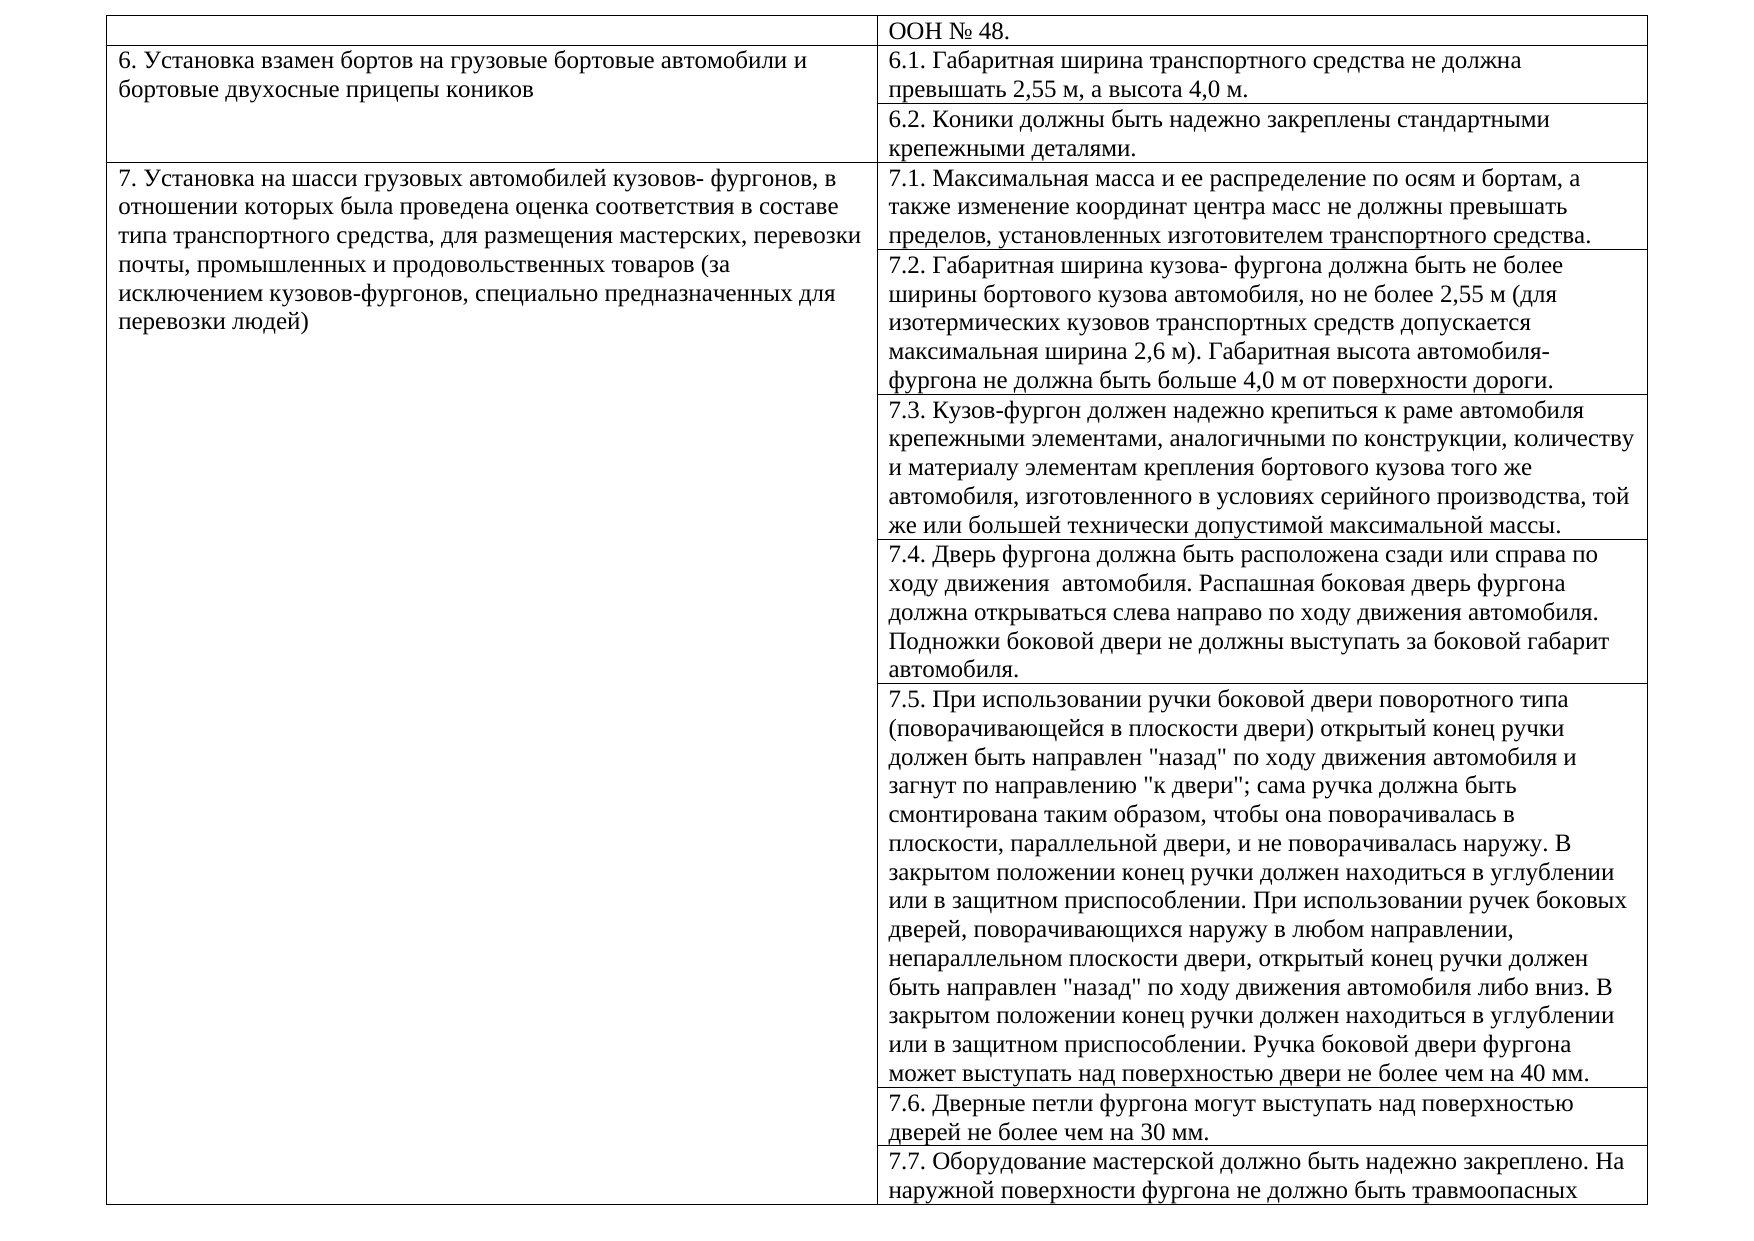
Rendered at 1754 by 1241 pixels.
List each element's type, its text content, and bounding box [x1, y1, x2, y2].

table_cell 7.4. Дверь фургона должна быть расположена сзади или справа по ходу движения автомобиля. Распашная боковая дверь фургона должна открываться слева направо по ходу движения автомобиля. Подножки боковой двери не должны выступать за боковой габарит автомобиля. [878, 540, 1647, 683]
table_cell 7. Установка на шасси грузовых автомобилей кузовов- фургонов, в отношении которых была проведена оценка соответствия в составе типа транспортного средства, для размещения мастерских, перевозки почты, промышленных и продовольственных товаров (за исключением кузовов-фургонов, специально предназначенных для перевозки людей) [107, 163, 877, 1204]
table_cell 7.2. Габаритная ширина кузова- фургона должна быть не более ширины бортового кузова автомобиля, но не более 2,55 м (для изотермических кузовов транспортных средств допускается максимальная ширина 2,6 м). Габаритная высота автомобиля-фургона не должна быть больше 4,0 м от поверхности дороги. [878, 250, 1647, 394]
table_cell 6.1. Габаритная ширина транспортного средства не должна превышать 2,55 м, а высота 4,0 м. [878, 46, 1647, 103]
table_cell 7.1. Максимальная масса и ее распределение по осям и бортам, а также изменение координат центра масс не должны превышать пределов, установленных изготовителем транспортного средства. [878, 163, 1647, 249]
table_cell 6. Установка взамен бортов на грузовые бортовые автомобили и бортовые двухосные прицепы коников [107, 46, 877, 162]
table_cell 6.2. Коники должны быть надежно закреплены стандартными крепежными деталями. [878, 104, 1647, 162]
table_cell 7.3. Кузов-фургон должен надежно крепиться к раме автомобиля крепежными элементами, аналогичными по конструкции, количеству и материалу элементам крепления бортового кузова того же автомобиля, изготовленного в условиях серийного производства, той же или большей технически допустимой максимальной массы. [878, 395, 1647, 538]
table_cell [878, 1146, 1647, 1204]
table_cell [878, 16, 1647, 44]
table_cell 7.5. При использовании ручки боковой двери поворотного типа (поворачивающейся в плоскости двери) открытый конец ручки должен быть направлен "назад" по ходу движения автомобиля и загнут по направлению "к двери"; сама ручка должна быть смонтирована таким образом, чтобы она поворачивалась в плоскости, параллельной двери, и не поворачивалась наружу. В закрытом положении конец ручки должен находиться в углублении или в защитном приспособлении. При использовании ручек боковых дверей, поворачивающихся наружу в любом направлении, непараллельном плоскости двери, открытый конец ручки должен быть направлен "назад" по ходу движения автомобиля либо вниз. В закрытом положении конец ручки должен находиться в углублении или в защитном приспособлении. Ручка боковой двери фургона может выступать над поверхностью двери не более чем на 40 мм. [878, 684, 1647, 1087]
table_cell 7.6. Дверные петли фургона могут выступать над поверхностью дверей не более чем на 30 мм. [878, 1088, 1647, 1145]
